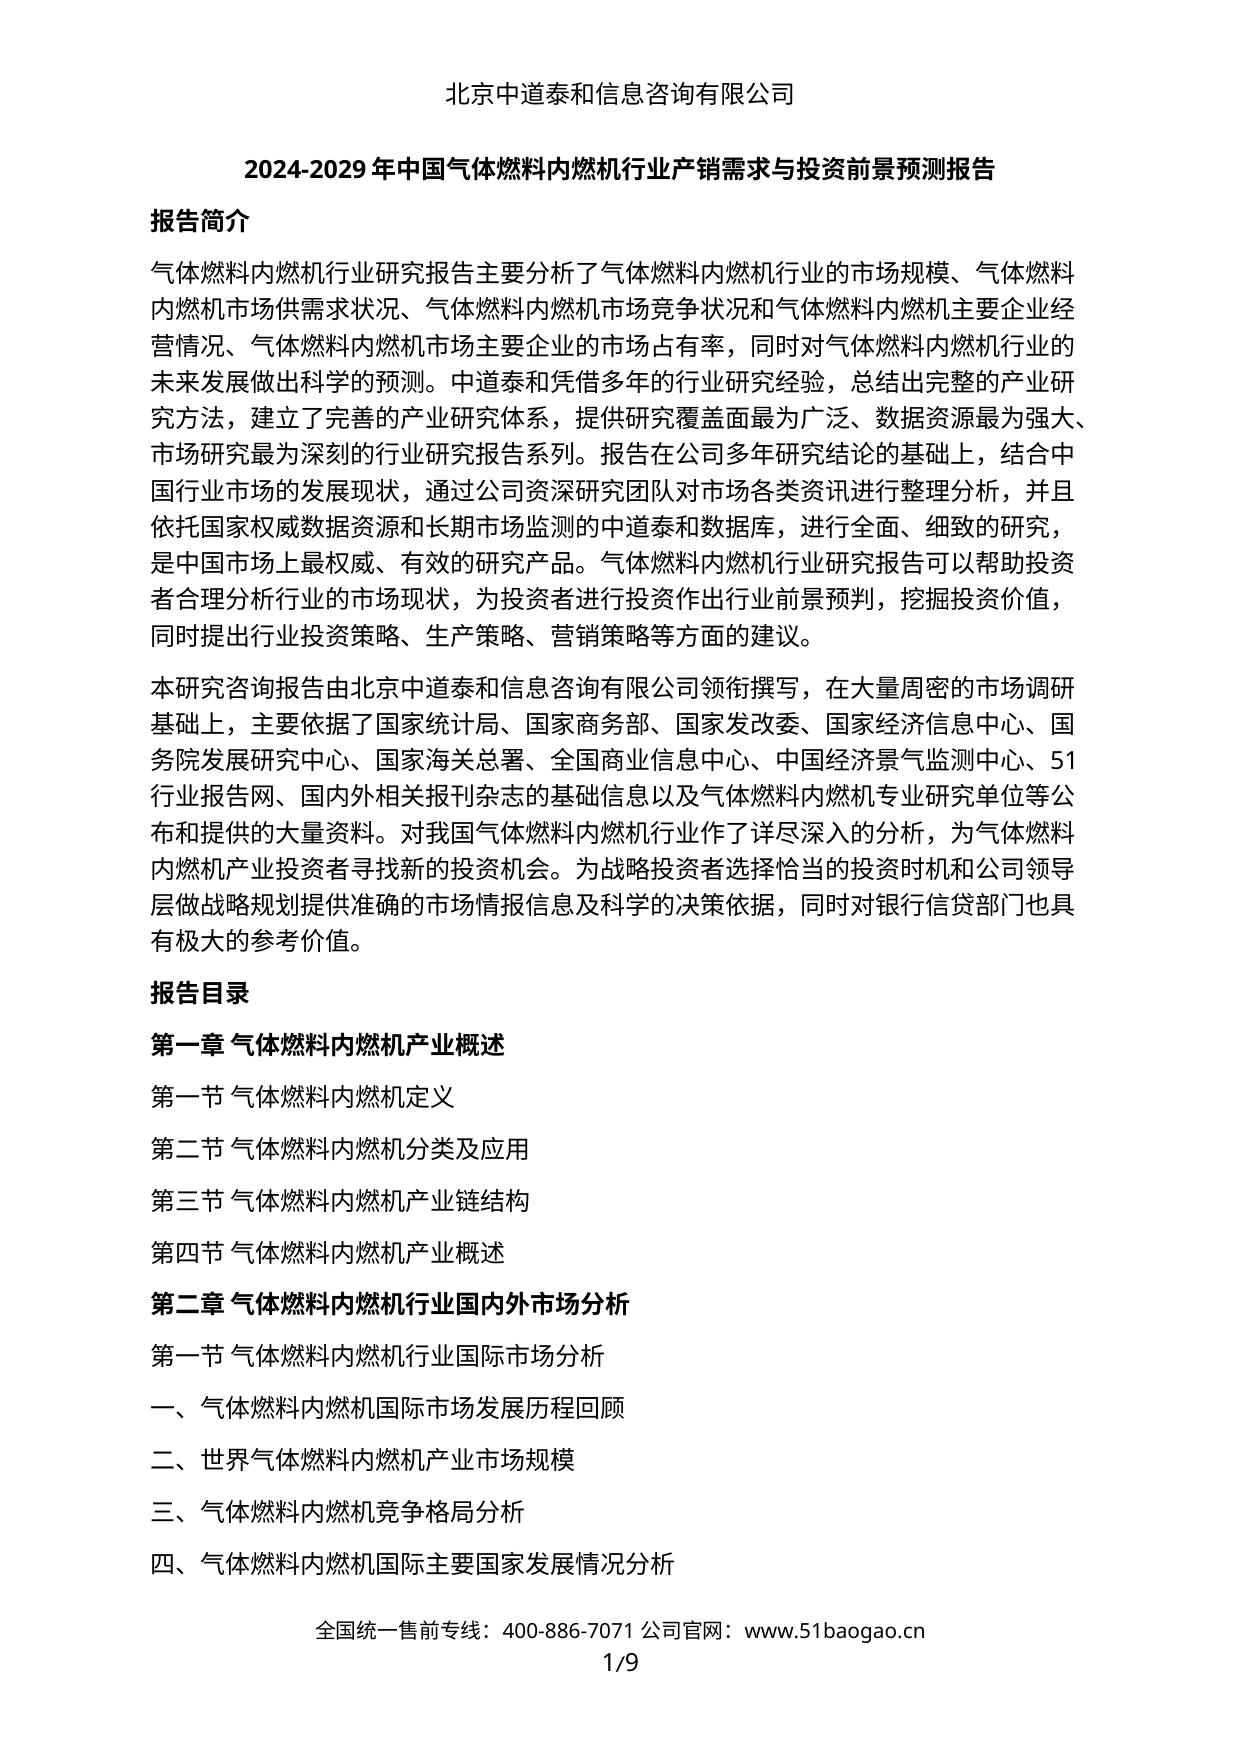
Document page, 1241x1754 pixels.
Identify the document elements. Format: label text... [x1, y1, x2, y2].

text 三、气体燃料内燃机竞争格局分析 [150, 1492, 1090, 1529]
text 第一节 气体燃料内燃机定义 [150, 1077, 1090, 1114]
text 气体燃料内燃机行业研究报告主要分析了气体燃料内燃机行业的市场规模、气体燃料内燃机市场供需求状况、气体燃料内燃机市场竞争状况和气体燃料内燃机主要企业经营情况、气体燃料内燃机市场主要企业的市场占有率，同时对气体燃料内燃机行业的未来发展做出科学的预测。中道泰和凭借多年的行业研究经验，总结出完整的产业研究方法，建立了完善的产业研究体系，提供研究覆盖面最为广泛、数据资源最为强大、市场研究最为深刻的行业研究报告系列。报告在公司多年研究结论的基础上，结合中国行业市场的发展现状，通过公司资深研究团队对市场各类资讯进行整理分析，并且依托国家权威数据资源和长期市场监测的中道泰和数据库，进行全面、细致的研究，是中国市场上最权威、有效的研究产品。气体燃料内燃机行业研究报告可以帮助投资者合理分析行业的市场现状，为投资者进行投资作出行业前景预判，挖掘投资价值，同时提出行业投资策略、生产策略、营销策略等方面的建议。 [150, 254, 1090, 652]
text 第一节 气体燃料内燃机行业国际市场分析 [150, 1337, 1090, 1373]
text 报告简介 [150, 202, 1090, 238]
text 第二节 气体燃料内燃机分类及应用 [150, 1129, 1090, 1166]
text 第一章 气体燃料内燃机产业概述 [150, 1026, 1090, 1062]
text 四、气体燃料内燃机国际主要国家发展情况分析 [150, 1544, 1090, 1581]
text 第三节 气体燃料内燃机产业链结构 [150, 1181, 1090, 1217]
text 2024-2029年中国气体燃料内燃机行业产销需求与投资前景预测报告 [150, 150, 1090, 186]
text 报告目录 [150, 974, 1090, 1010]
text 一、气体燃料内燃机国际市场发展历程回顾 [150, 1389, 1090, 1425]
text 第二章 气体燃料内燃机行业国内外市场分析 [150, 1285, 1090, 1321]
text 第四节 气体燃料内燃机产业概述 [150, 1233, 1090, 1269]
text 二、世界气体燃料内燃机产业市场规模 [150, 1441, 1090, 1477]
text 本研究咨询报告由北京中道泰和信息咨询有限公司领衔撰写，在大量周密的市场调研基础上，主要依据了国家统计局、国家商务部、国家发改委、国家经济信息中心、国务院发展研究中心、国家海关总署、全国商业信息中心、中国经济景气监测中心、51行业报告网、国内外相关报刊杂志的基础信息以及气体燃料内燃机专业研究单位等公布和提供的大量资料。对我国气体燃料内燃机行业作了详尽深入的分析，为气体燃料内燃机产业投资者寻找新的投资机会。为战略投资者选择恰当的投资时机和公司领导层做战略规划提供准确的市场情报信息及科学的决策依据，同时对银行信贷部门也具有极大的参考价值。 [150, 668, 1090, 958]
